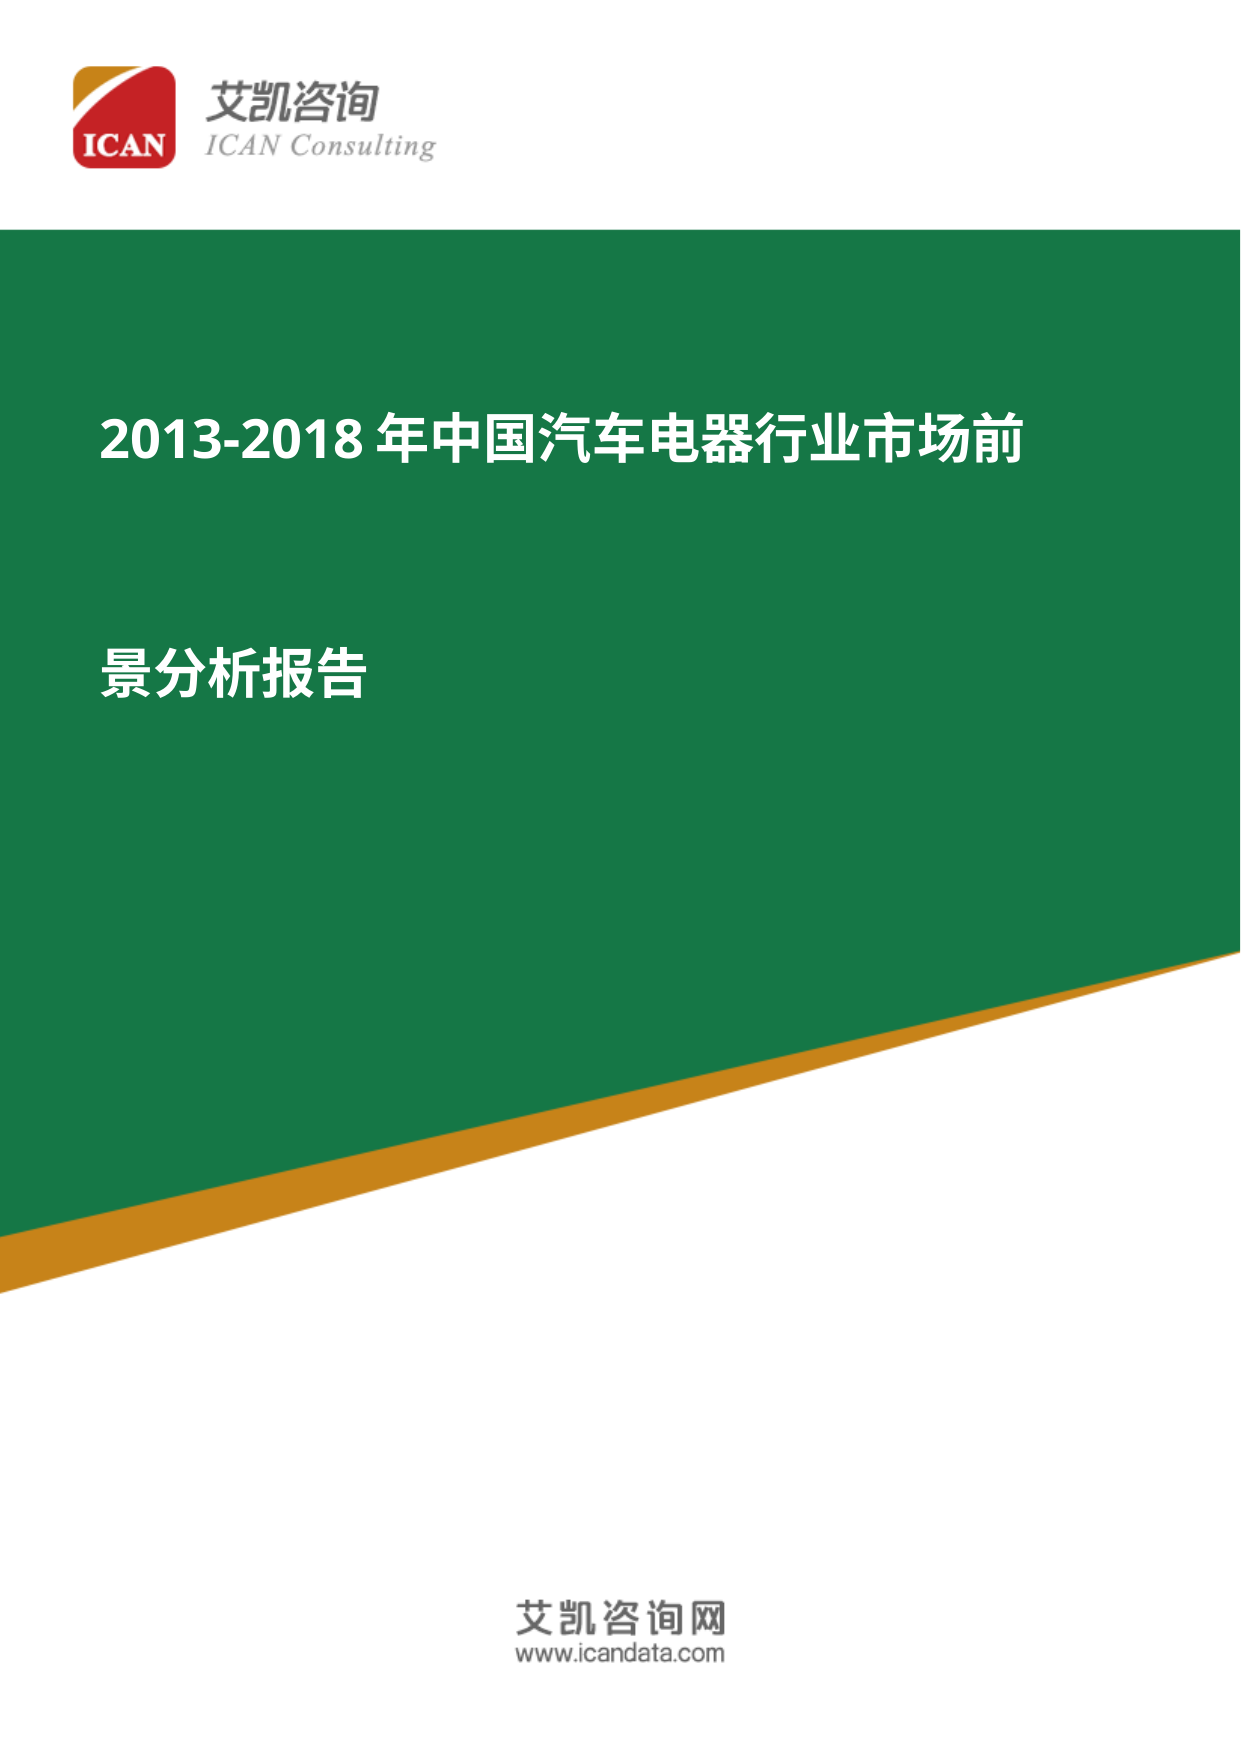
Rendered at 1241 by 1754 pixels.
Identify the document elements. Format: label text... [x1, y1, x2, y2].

subtitle 2013-2018年中国汽车电器行业市场前景分析报告 [99, 386, 1053, 718]
picture [0, 5, 1241, 1754]
